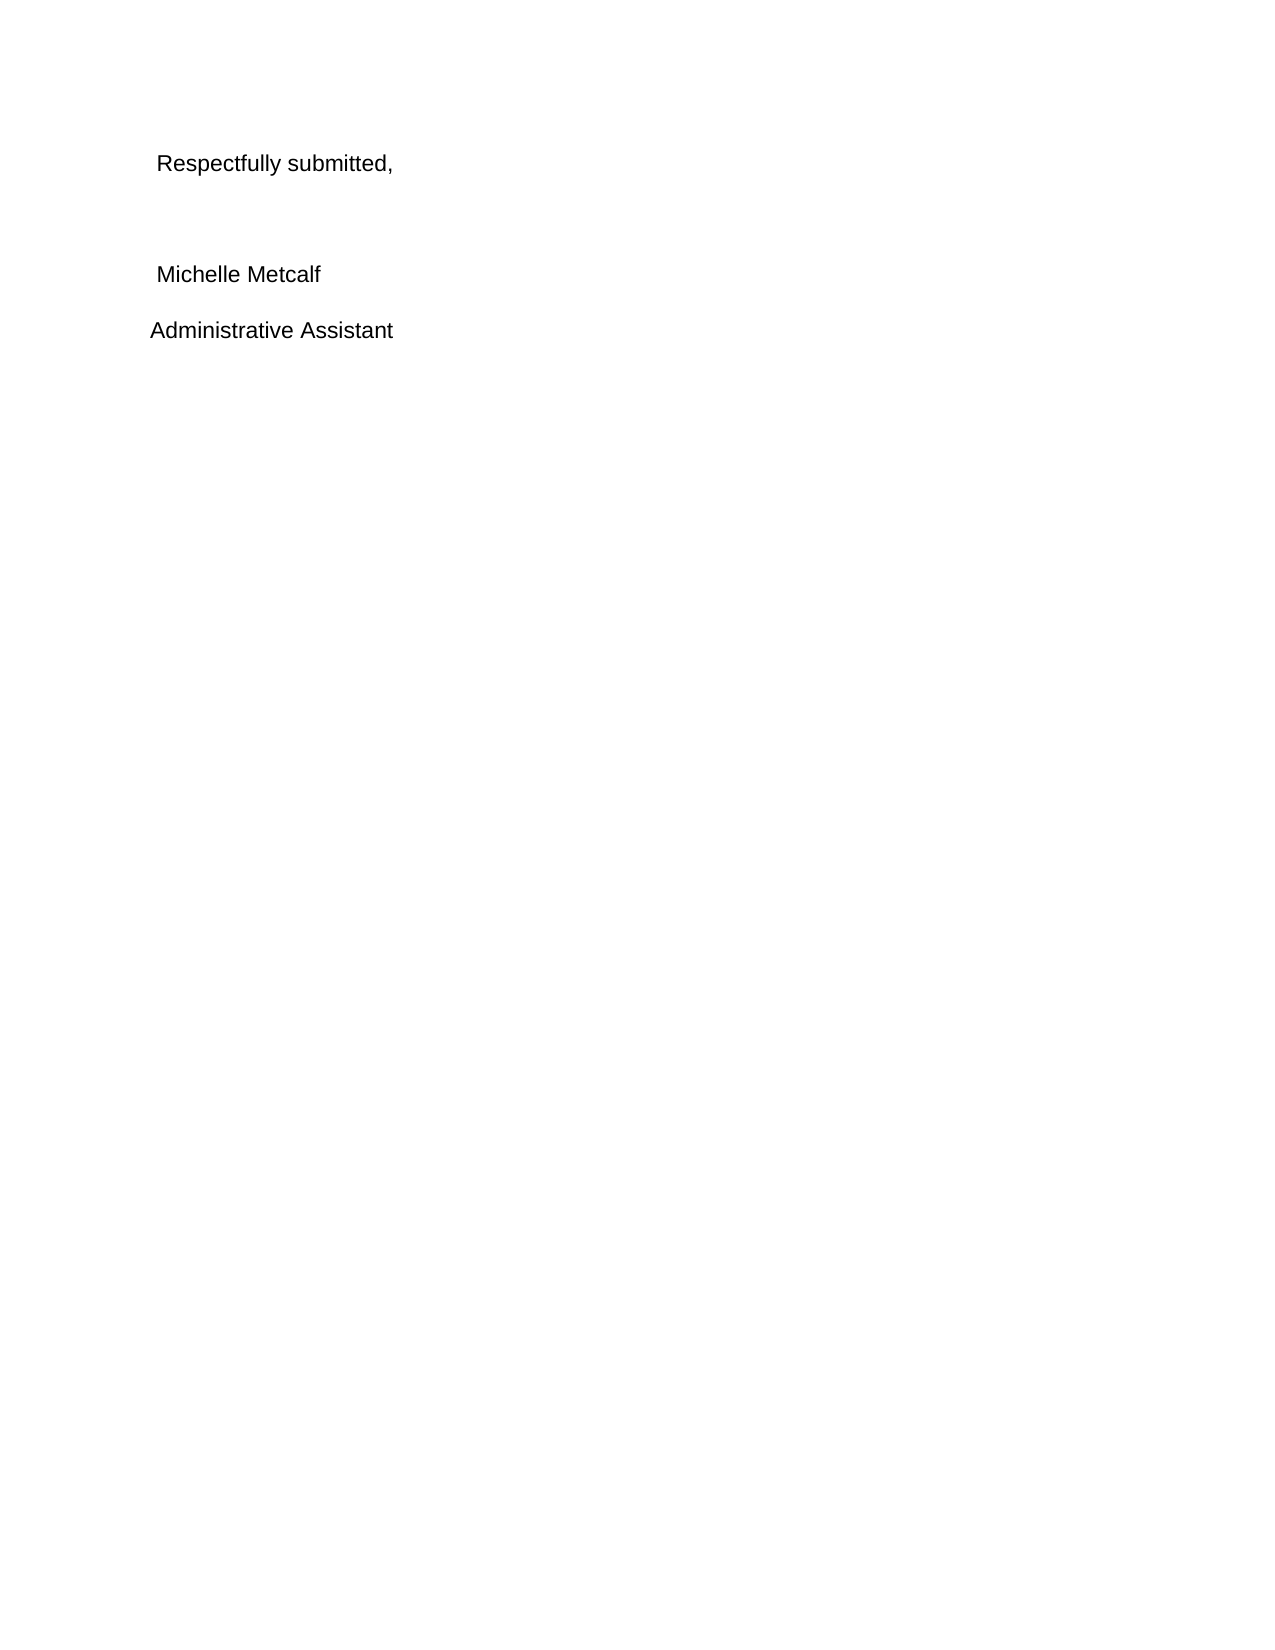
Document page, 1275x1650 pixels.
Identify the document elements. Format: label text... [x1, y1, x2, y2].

text Administrative Assistant [150, 317, 1125, 343]
text Michelle Metcalf [150, 261, 1125, 287]
text Respectfully submitted, [150, 150, 1125, 176]
